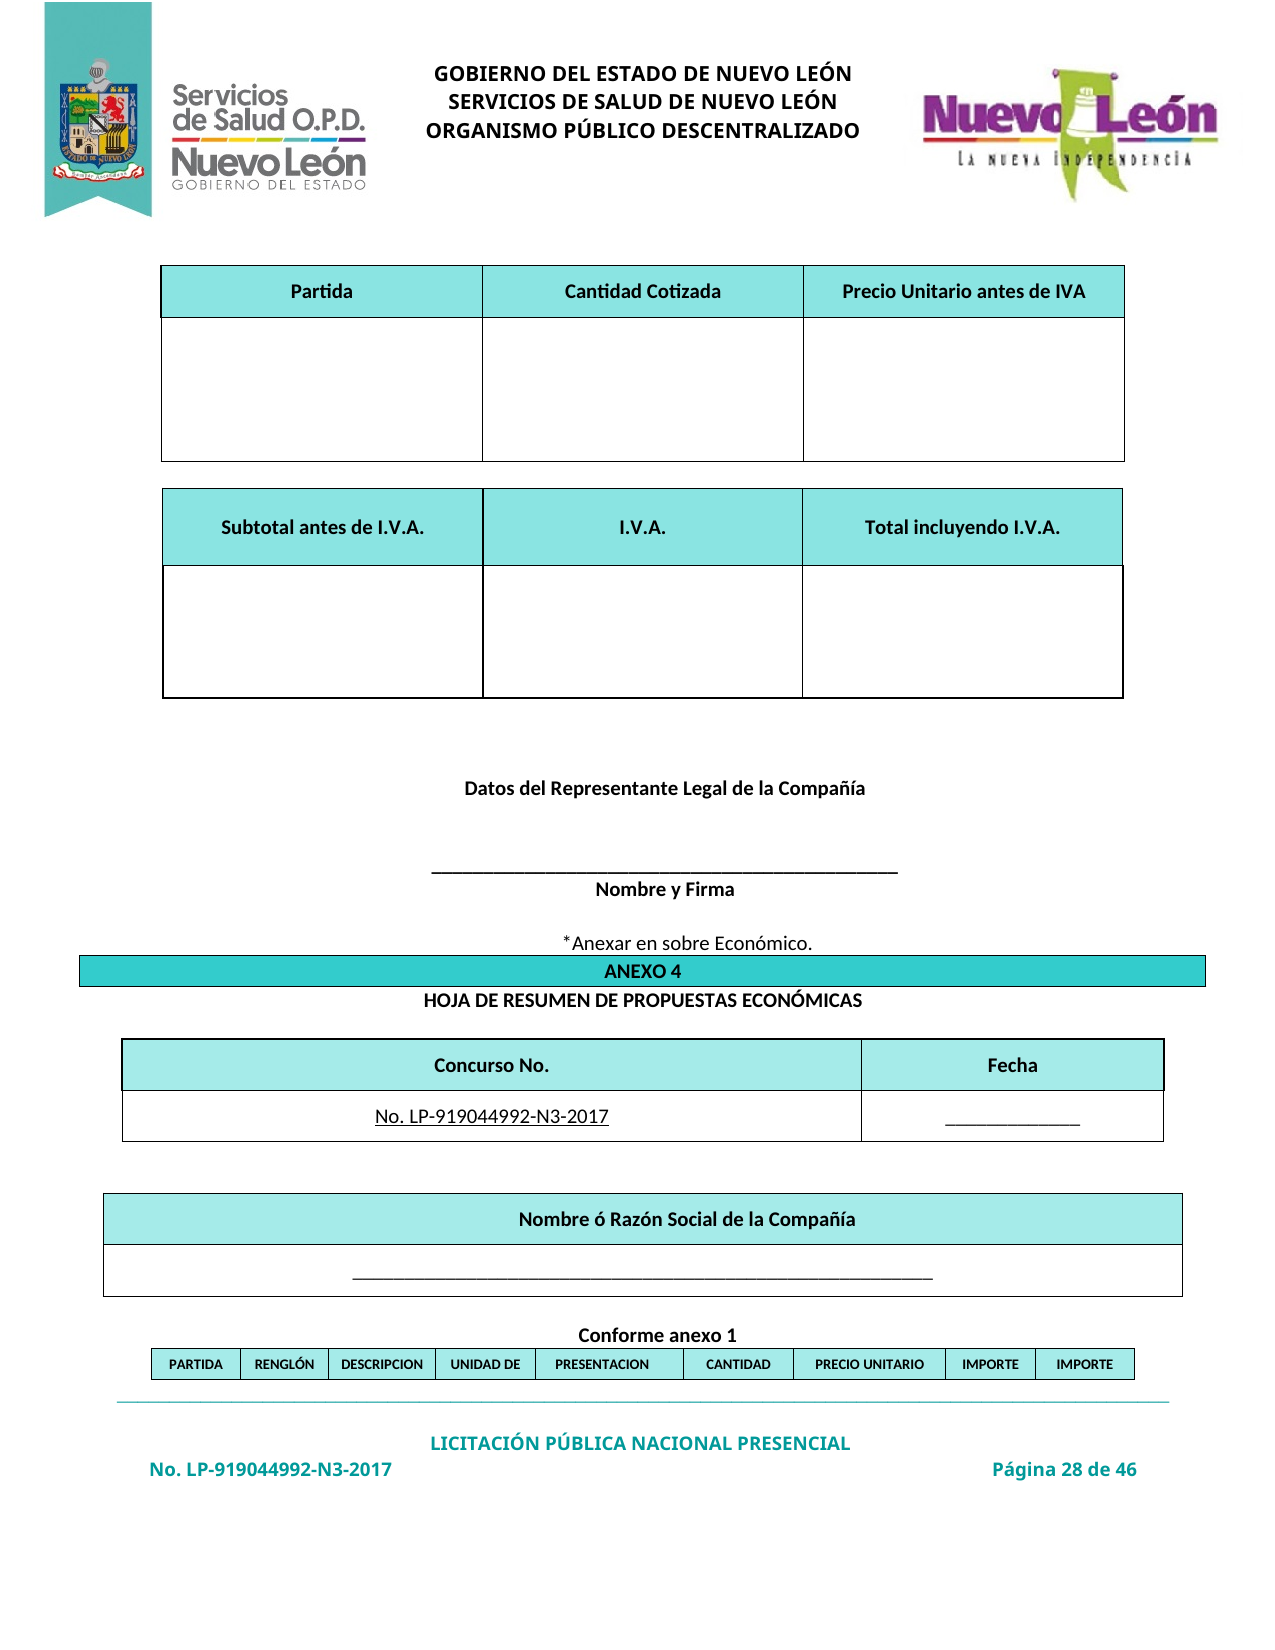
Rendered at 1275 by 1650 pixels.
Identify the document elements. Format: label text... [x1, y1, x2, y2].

table_header UNIDAD DE MEDIDA [436, 1349, 535, 1379]
table_cell No. LP-919044992-N3-2017 [123, 1091, 861, 1141]
table_header PRESENTACION [536, 1349, 683, 1379]
table_cell [803, 566, 1122, 697]
table_header IMPORTE TOTAL [1036, 1349, 1134, 1379]
table_cell [162, 318, 482, 461]
table_header I.V.A. [484, 489, 802, 565]
text ANEXO 4 [80, 956, 1205, 986]
text HOJA DE RESUMEN DE PROPUESTAS ECONÓMICAS [89, 987, 1197, 1012]
text Conforme anexo 1 [118, 1323, 1197, 1348]
table_header IMPORTE [946, 1349, 1035, 1379]
table_header Fecha [862, 1040, 1163, 1090]
table_cell [164, 566, 482, 697]
picture [15, 2, 1249, 229]
text Datos del Representante Legal de la Compañía [133, 775, 1197, 800]
table_header Nombre ó Razón Social de la Compañía [104, 1194, 1182, 1244]
table_header PRECIO UNITARIO [794, 1349, 945, 1379]
table_header Concurso No. [123, 1040, 861, 1090]
table_header Precio Unitario antes de IVA [804, 266, 1124, 317]
table_header RENGLÓN [241, 1349, 328, 1379]
table_cell [804, 318, 1124, 461]
table_header Total incluyendo I.V.A. [803, 489, 1122, 565]
table_header PARTIDA [152, 1349, 240, 1379]
table_cell ________________________________________________________ [104, 1245, 1182, 1296]
text *Anexar en sobre Económico. [177, 930, 1197, 955]
table_header Partida [162, 266, 482, 317]
table_cell [483, 318, 803, 461]
table_header CANTIDAD [684, 1349, 793, 1379]
table_cell _____________ [862, 1091, 1163, 1141]
text _____________________________________________ [133, 851, 1197, 876]
text Nombre y Firma [133, 876, 1197, 902]
table_header DESCRIPCION [329, 1349, 435, 1379]
table_header Subtotal antes de I.V.A. [163, 489, 482, 565]
table_cell [484, 566, 802, 697]
table_header Cantidad Cotizada [483, 266, 803, 317]
